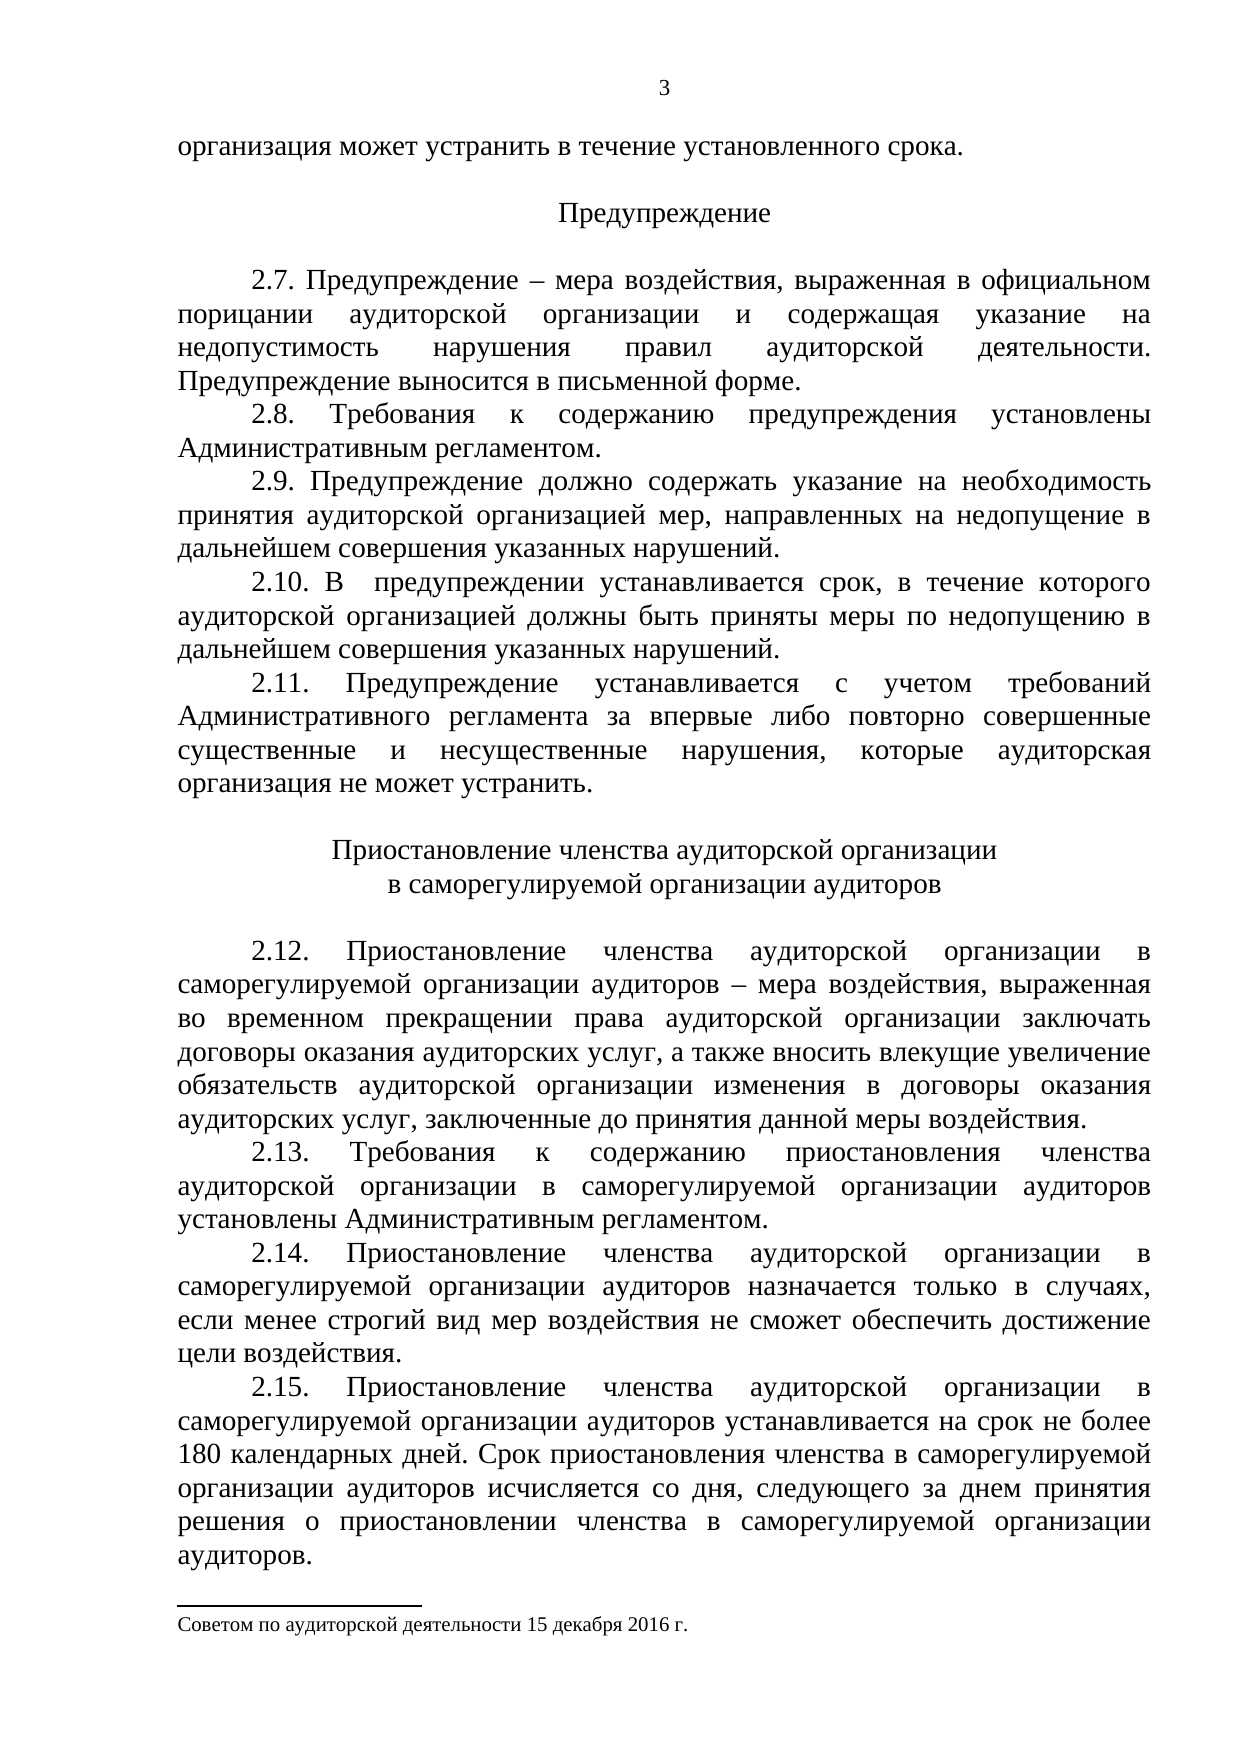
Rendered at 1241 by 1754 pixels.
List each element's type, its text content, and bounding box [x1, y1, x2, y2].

text 2.10. В предупреждении устанавливается срок, в течение которого аудиторской организацией должны быть приняты меры по недопущению в дальнейшем совершения указанных нарушений. [177, 564, 1152, 665]
text 2.14. Приостановление членства аудиторской организации в саморегулируемой организации аудиторов назначается только в случаях, если менее строгий вид мер воздействия не сможет обеспечить достижение цели воздействия. [177, 1235, 1152, 1369]
text 2.8. Требования к содержанию предупреждения установлены Административным регламентом. [177, 396, 1152, 463]
text 2.11. Предупреждение устанавливается с учетом требований Административного регламента за впервые либо повторно совершенные существенные и несущественные нарушения, которые аудиторская организация не может устранить. [177, 665, 1152, 799]
text 2.12. Приостановление членства аудиторской организации в саморегулируемой организации аудиторов – мера воздействия, выраженная во временном прекращении права аудиторской организации заключать договоры оказания аудиторских услуг, а также вносить влекущие увеличение обязательств аудиторской организации изменения в договоры оказания аудиторских услуг, заключенные до принятия данной меры воздействия. [177, 933, 1152, 1134]
text в саморегулируемой организации аудиторов [177, 866, 1152, 899]
text 2.13. Требования к содержанию приостановления членства аудиторской организации в саморегулируемой организации аудиторов установлены Административным регламентом. [177, 1134, 1152, 1235]
text Предупреждение [177, 195, 1152, 229]
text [177, 128, 1152, 162]
text 2.7. Предупреждение – мера воздействия, выраженная в официальном порицании аудиторской организации и содержащая указание на недопустимость нарушения правил аудиторской деятельности. Предупреждение выносится в письменной форме. [177, 262, 1152, 396]
text 2.15. Приостановление членства аудиторской организации в саморегулируемой организации аудиторов устанавливается на срок не более 180 календарных дней. Срок приостановления членства в саморегулируемой организации аудиторов исчисляется со дня, следующего за днем принятия решения о приостановлении членства в саморегулируемой организации аудиторов. [177, 1369, 1152, 1570]
text Приостановление членства аудиторской организации [177, 832, 1152, 866]
text 2.9. Предупреждение должно содержать указание на необходимость принятия аудиторской организацией мер, направленных на недопущение в дальнейшем совершения указанных нарушений. [177, 463, 1152, 564]
